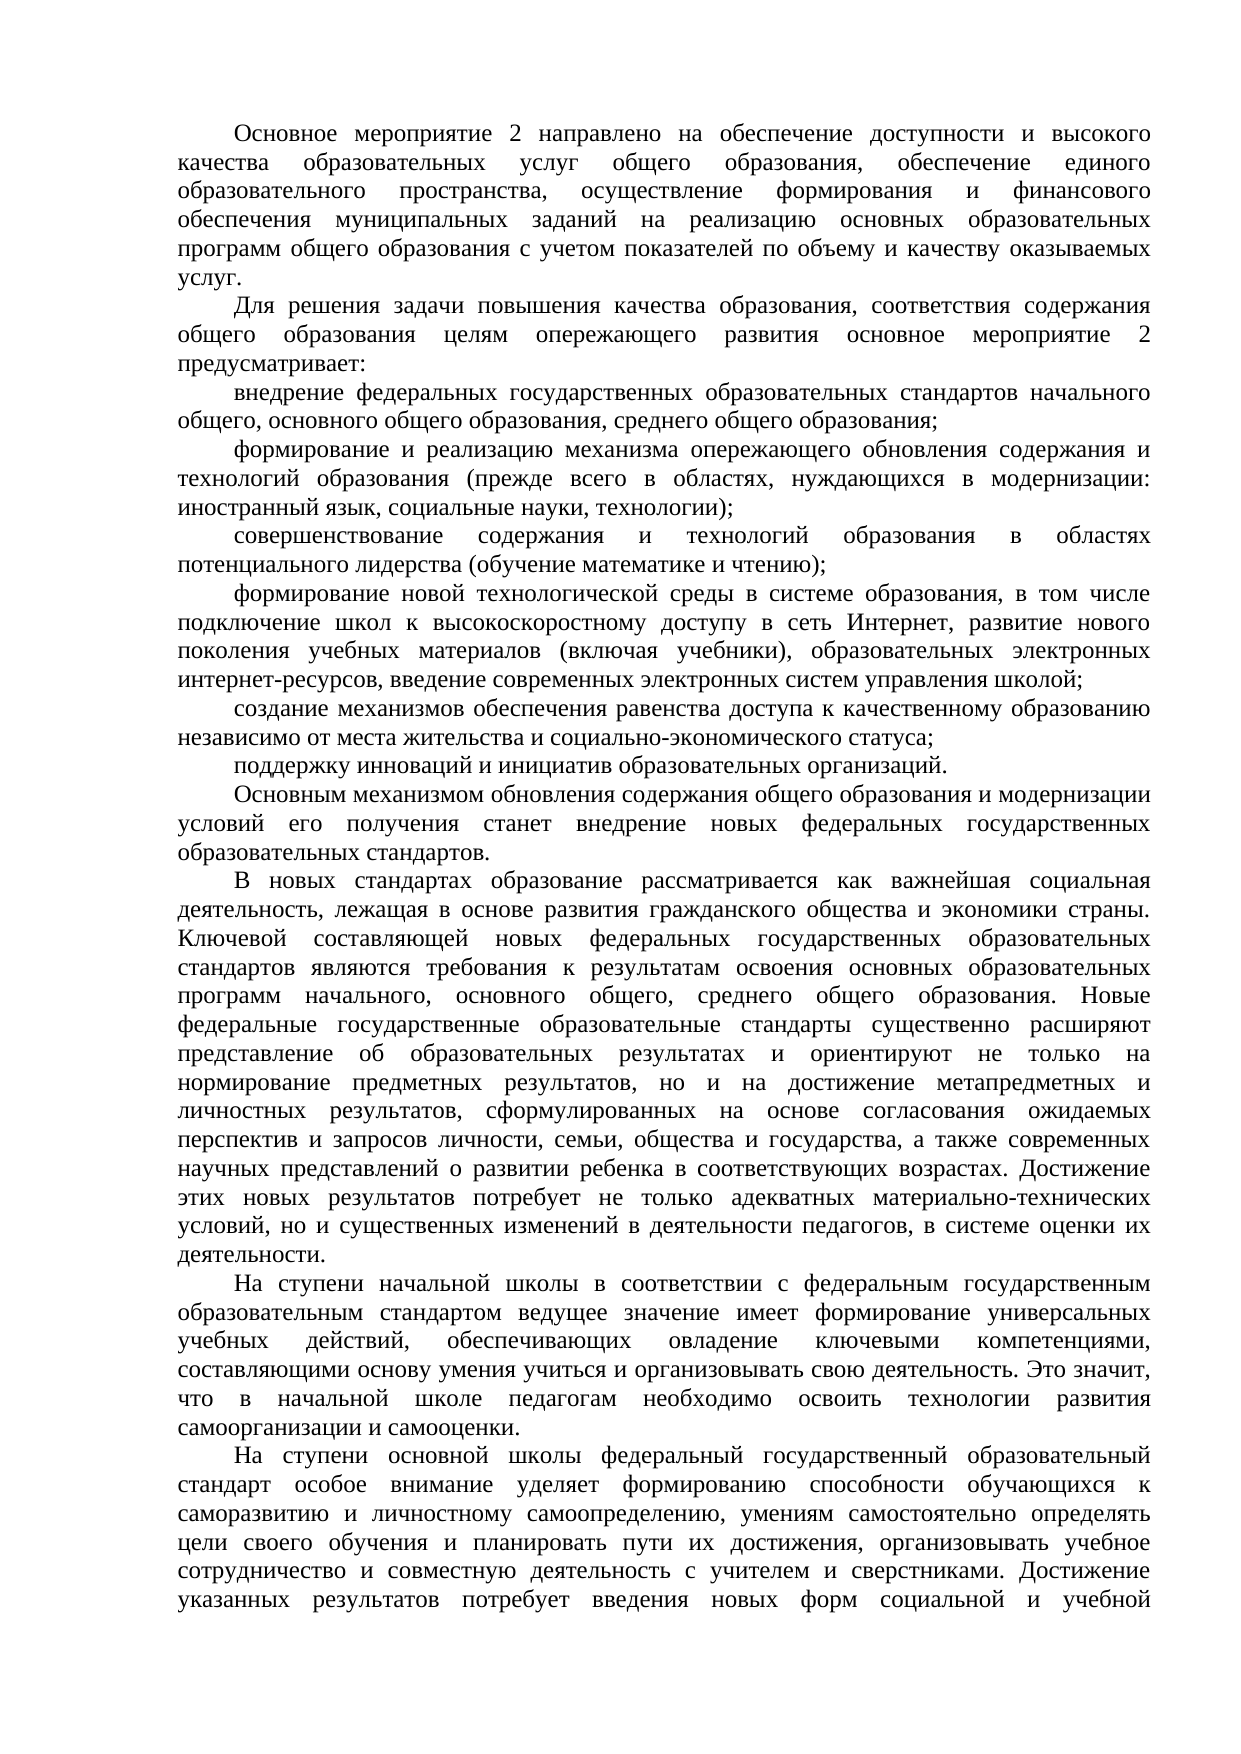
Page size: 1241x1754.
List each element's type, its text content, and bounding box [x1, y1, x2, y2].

text создание механизмов обеспечения равенства доступа к качественному образованию независимо от места жительства и социально-экономического статуса; [177, 693, 1152, 751]
text Для решения задачи повышения качества образования, соответствия содержания общего образования целям опережающего развития основное мероприятие 2 предусматривает: [177, 291, 1152, 377]
text В новых стандартах образование рассматривается как важнейшая социальная деятельность, лежащая в основе развития гражданского общества и экономики страны. Ключевой составляющей новых федеральных государственных образовательных стандартов являются требования к результатам освоения основных образовательных программ начального, основного общего, среднего общего образования. Новые федеральные государственные образовательные стандарты существенно расширяют представление об образовательных результатах и ориентируют не только на нормирование предметных результатов, но и на достижение метапредметных и личностных результатов, сформулированных на основе согласования ожидаемых перспектив и запросов личности, семьи, общества и государства, а также современных научных представлений о развитии ребенка в соответствующих возрастах. Достижение этих новых результатов потребует не только адекватных материально-технических условий, но и существенных изменений в деятельности педагогов, в системе оценки их деятельности. [177, 866, 1152, 1268]
text Основным механизмом обновления содержания общего образования и модернизации условий его получения станет внедрение новых федеральных государственных образовательных стандартов. [177, 779, 1152, 866]
text поддержку инноваций и инициатив образовательных организаций. [177, 751, 1152, 779]
text На ступени начальной школы в соответствии с федеральным государственным образовательным стандартом ведущее значение имеет формирование универсальных учебных действий, обеспечивающих овладение ключевыми компетенциями, составляющими основу умения учиться и организовывать свою деятельность. Это значит, что в начальной школе педагогам необходимо освоить технологии развития самоорганизации и самооценки. [177, 1268, 1152, 1441]
text Основное мероприятие 2 направлено на обеспечение доступности и высокого качества образовательных услуг общего образования, обеспечение единого образовательного пространства, осуществление формирования и финансового обеспечения муниципальных заданий на реализацию основных образовательных программ общего образования с учетом показателей по объему и качеству оказываемых услуг. [177, 118, 1152, 291]
text формирование новой технологической среды в системе образования, в том числе подключение школ к высокоскоростному доступу в сеть Интернет, развитие нового поколения учебных материалов (включая учебники), образовательных электронных интернет-ресурсов, введение современных электронных систем управления школой; [177, 578, 1152, 693]
text формирование и реализацию механизма опережающего обновления содержания и технологий образования (прежде всего в областях, нуждающихся в модернизации: иностранный язык, социальные науки, технологии); [177, 434, 1152, 521]
text совершенствование содержания и технологий образования в областях потенциального лидерства (обучение математике и чтению); [177, 521, 1152, 578]
text внедрение федеральных государственных образовательных стандартов начального общего, основного общего образования, среднего общего образования; [177, 377, 1152, 434]
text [177, 1441, 1152, 1613]
